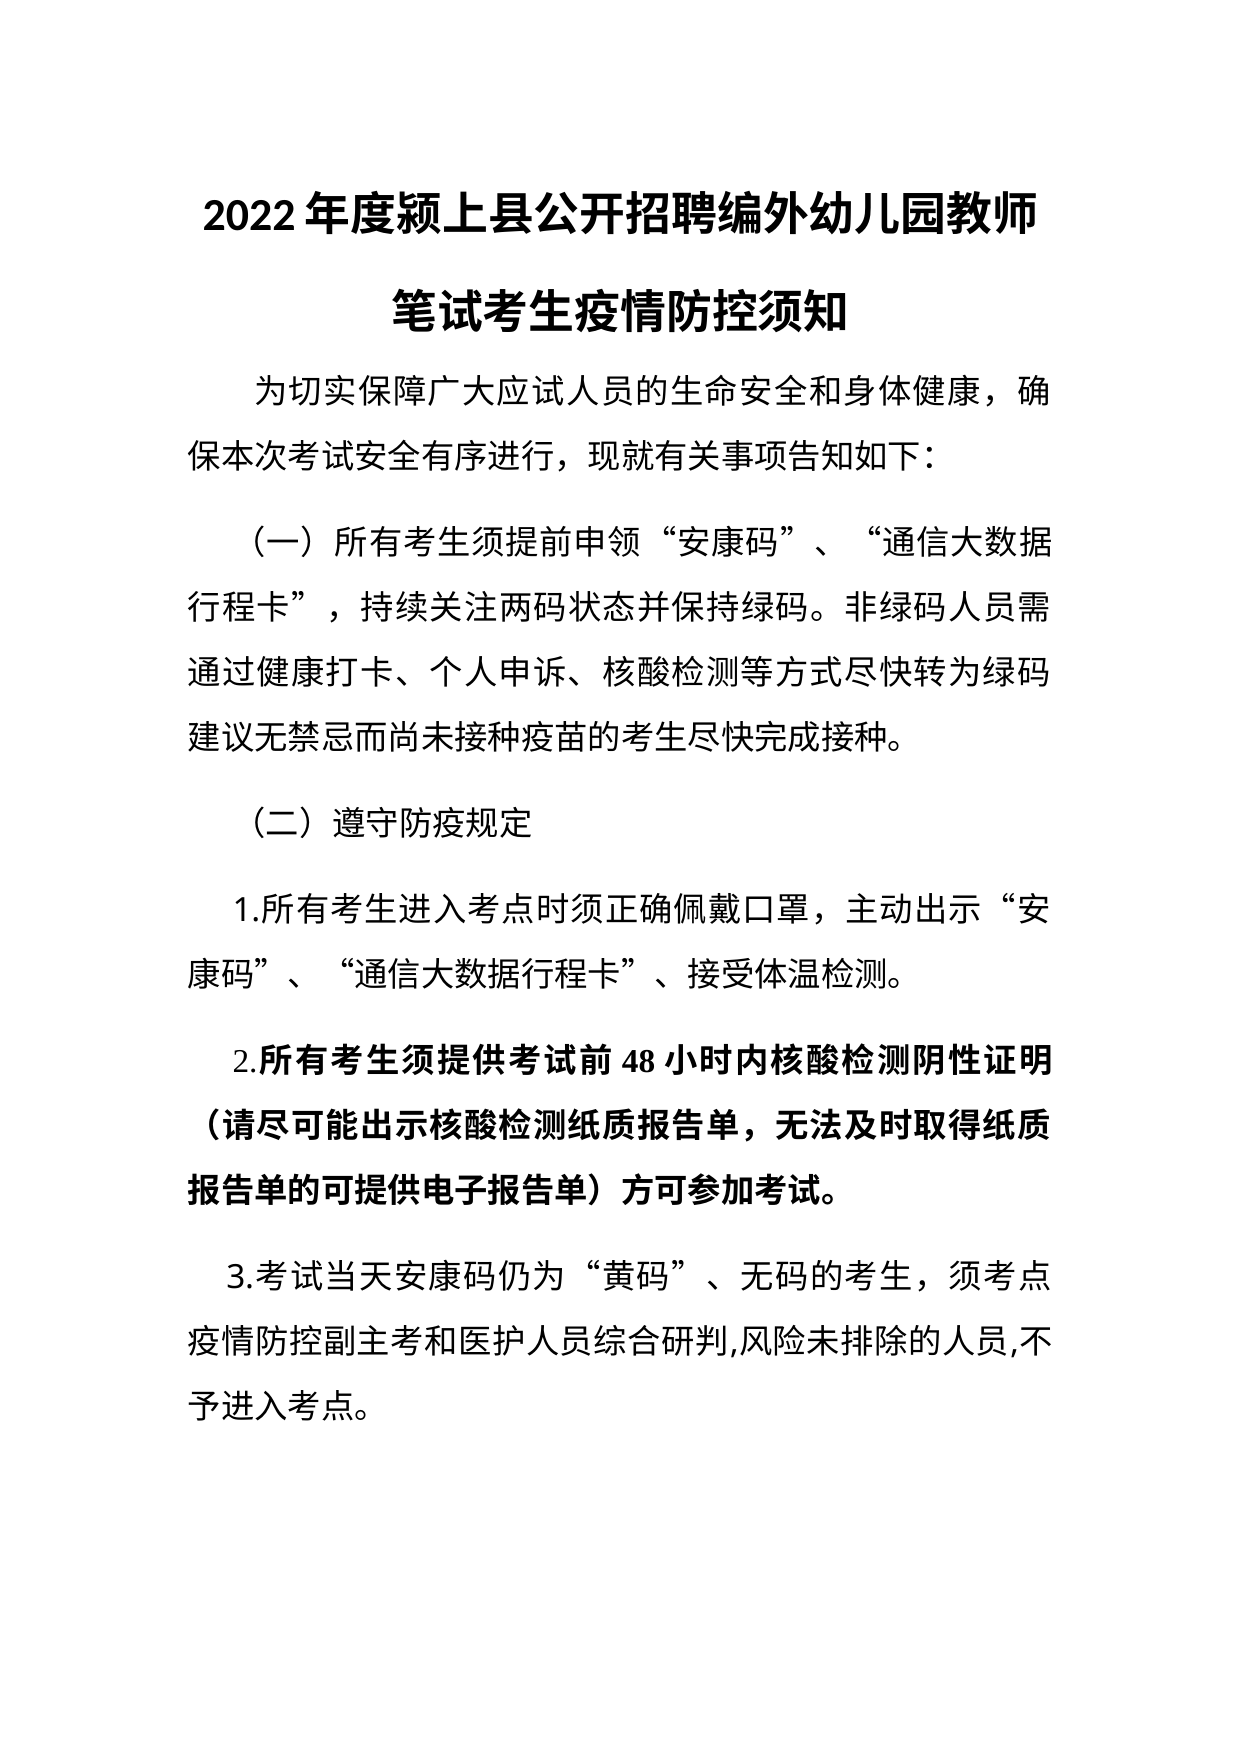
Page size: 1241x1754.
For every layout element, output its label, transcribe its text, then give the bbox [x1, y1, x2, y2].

text （二）遵守防疫规定 [187, 789, 1053, 854]
text 3.考试当天安康码仍为“黄码”、无码的考生，须考点疫情防控副主考和医护人员综合研判,风险未排除的人员,不予进入考点。 [187, 1241, 1053, 1436]
text （一）所有考生须提前申领“安康码”、“通信大数据行程卡”，持续关注两码状态并保持绿码。非绿码人员需通过健康打卡、个人申诉、核酸检测等方式尽快转为绿码。建议无禁忌而尚未接种疫苗的考生尽快完成接种。 [187, 508, 1053, 768]
text 为切实保障广大应试人员的生命安全和身体健康，确保本次考试安全有序进行，现就有关事项告知如下： [187, 357, 1053, 487]
text 2.所有考生须提供考试前48小时内核酸检测阴性证明（请尽可能出示核酸检测纸质报告单，无法及时取得纸质报告单的可提供电子报告单）方可参加考试。 [187, 1025, 1053, 1220]
text 1.所有考生进入考点时须正确佩戴口罩，主动出示“安康码”、“通信大数据行程卡”、接受体温检测。 [187, 874, 1053, 1004]
text 2022年度颍上县公开招聘编外幼儿园教师笔试考生疫情防控须知 [187, 162, 1053, 357]
